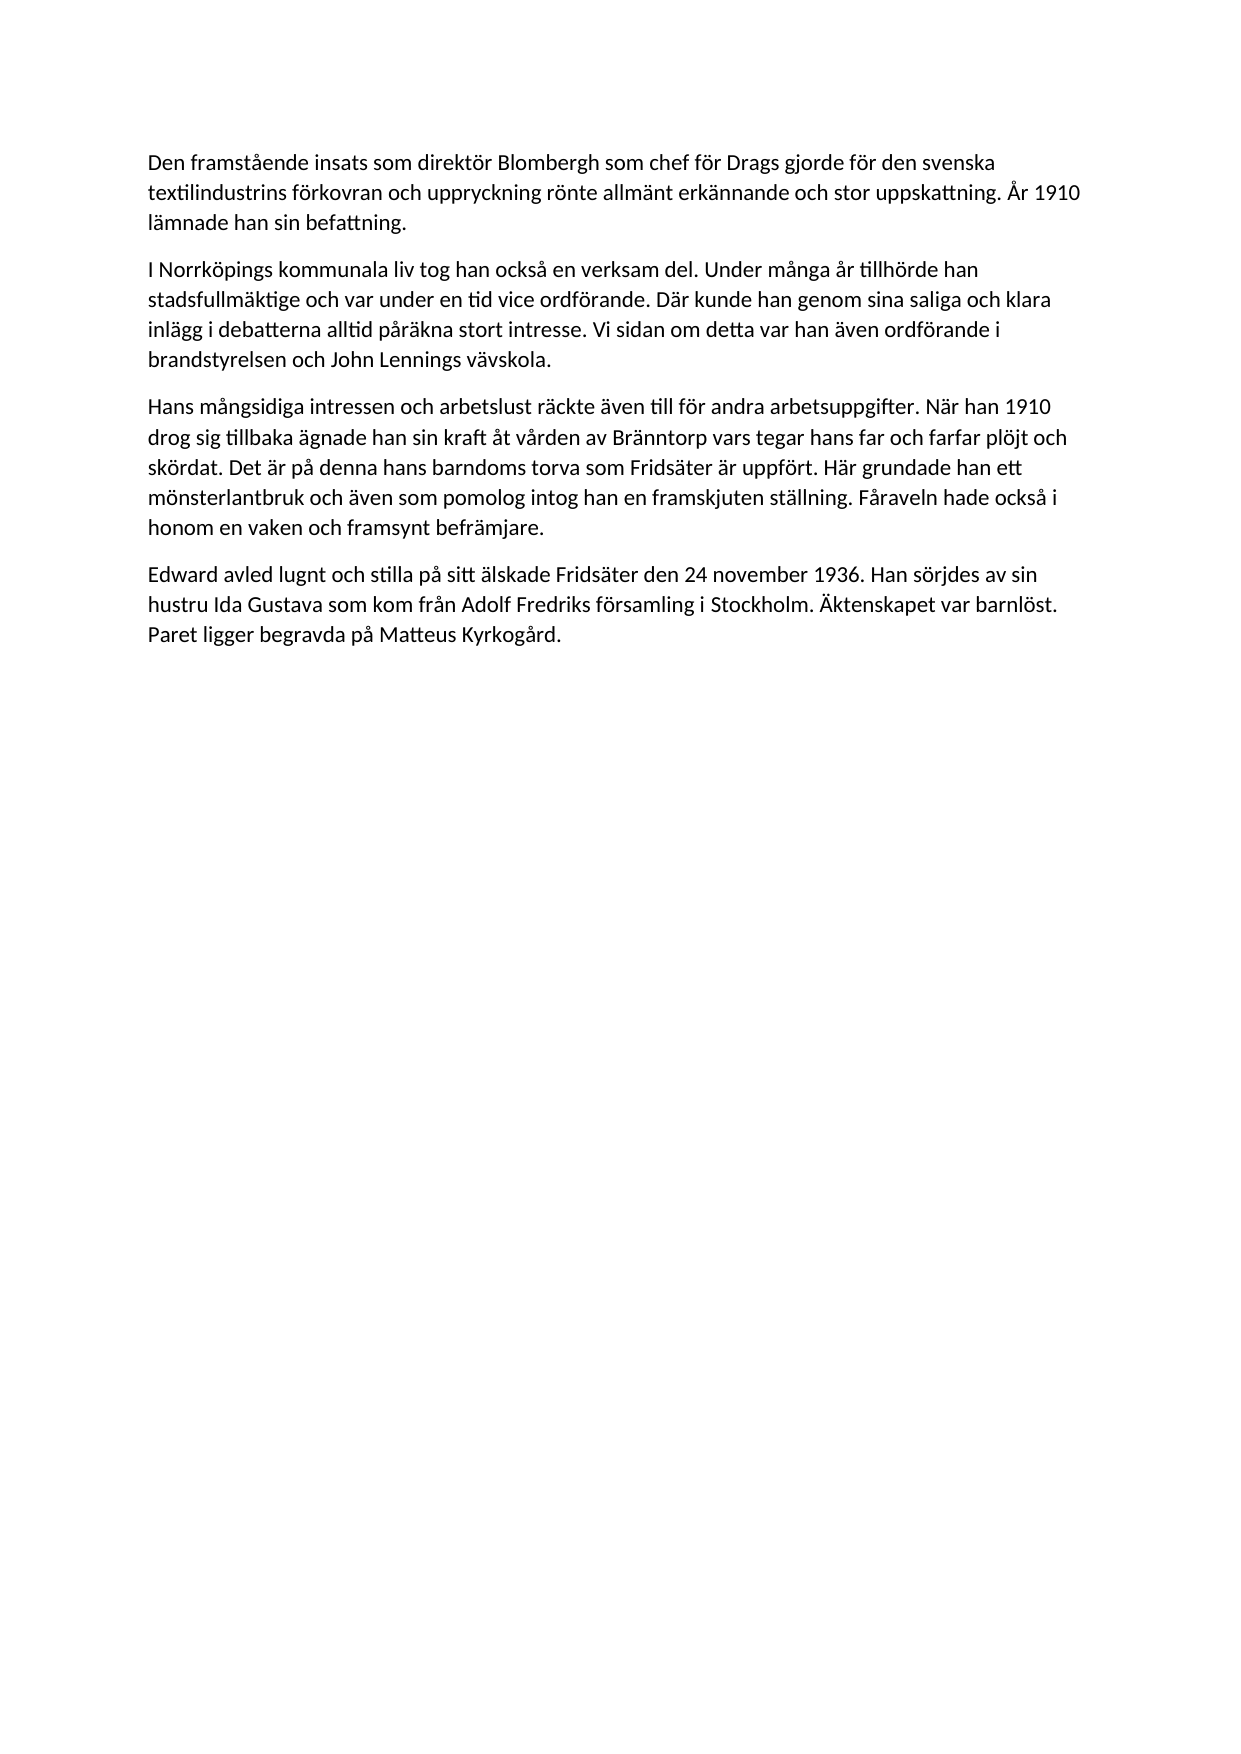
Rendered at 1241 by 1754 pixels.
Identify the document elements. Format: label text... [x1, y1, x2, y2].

text Hans mångsidiga intressen och arbetslust räckte även till för andra arbetsuppgifter. När han 1910 drog sig tillbaka ägnade han sin kraft åt vården av Bränntorp vars tegar hans far och farfar plöjt och skördat. Det är på denna hans barndoms torva som Fridsäter är uppfört. Här grundade han ett mönsterlantbruk och även som pomolog intog han en framskjuten ställning. Fåraveln hade också i honom en vaken och framsynt befrämjare. [148, 392, 1093, 541]
text Den framstående insats som direktör Blombergh som chef för Drags gjorde för den svenska textilindustrins förkovran och uppryckning rönte allmänt erkännande och stor uppskattning. År 1910 lämnade han sin befattning. [148, 148, 1093, 236]
text Edward avled lugnt och stilla på sitt älskade Fridsäter den 24 november 1936. Han sörjdes av sin hustru Ida Gustava som kom från Adolf Fredriks församling i Stockholm. Äktenskapet var barnlöst. Paret ligger begravda på Matteus Kyrkogård. [148, 560, 1093, 648]
text I Norrköpings kommunala liv tog han också en verksam del. Under många år tillhörde han stadsfullmäktige och var under en tid vice ordförande. Där kunde han genom sina saliga och klara inlägg i debatterna alltid påräkna stort intresse. Vi sidan om detta var han även ordförande i brandstyrelsen och John Lennings vävskola. [148, 255, 1093, 373]
